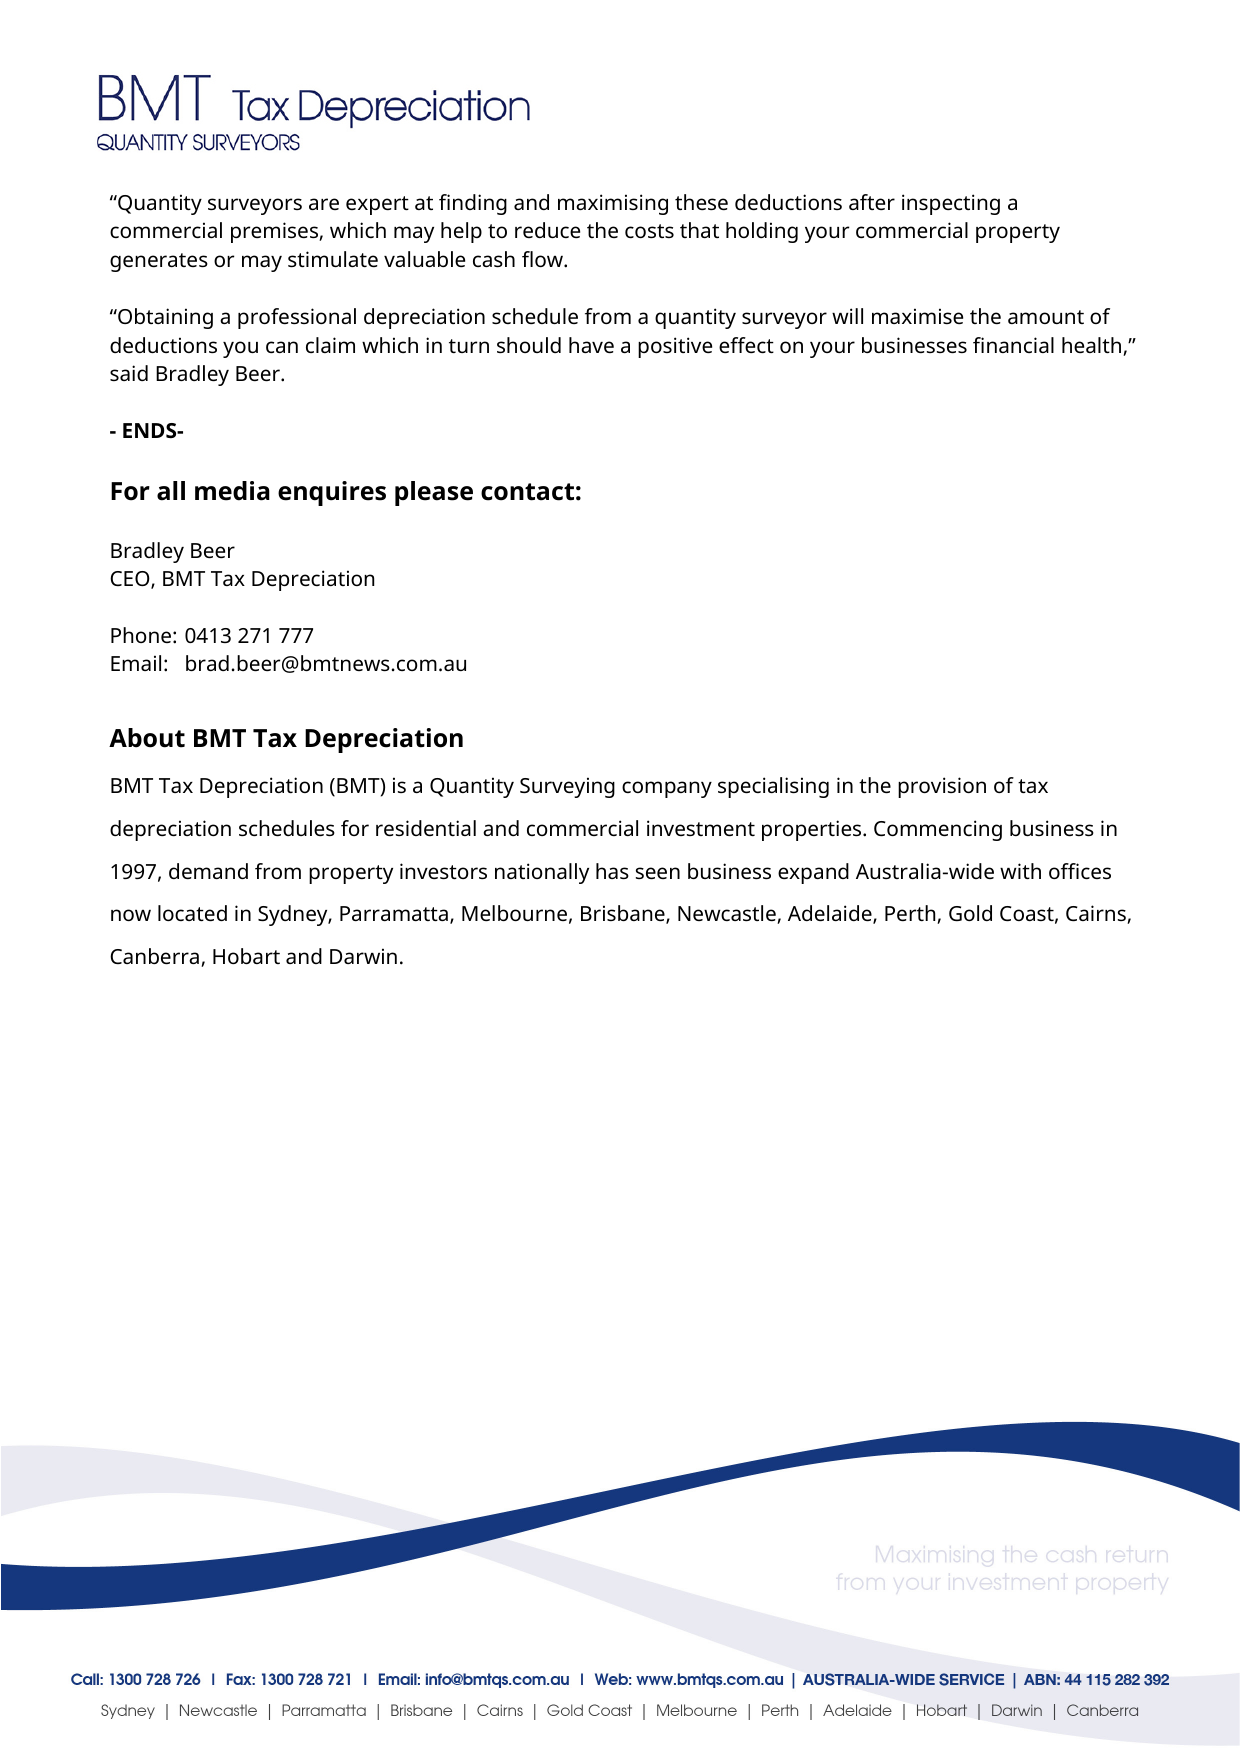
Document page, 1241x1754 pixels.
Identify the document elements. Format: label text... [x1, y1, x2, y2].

text For all media enquires please contact: Bradley Beer CEO, BMT Tax Depreciation Phone: 0413 271 777 Email: brad.beer@bmtnews.com.au [109, 473, 1137, 678]
text - ENDS- [109, 416, 1137, 473]
picture [2, 3, 1241, 204]
text About BMT Tax Depreciation [109, 721, 1137, 754]
picture [1, 1357, 1240, 1754]
text BMT Tax Depreciation (BMT) is a Quantity Surveying company specialising in the provision of tax depreciation schedules for residential and commercial investment properties. Commencing business in 1997, demand from property investors nationally has seen business expand Australia-wide with offices now located in Sydney, Parramatta, Melbourne, Brisbane, Newcastle, Adelaide, Perth, Gold Coast, Cairns, Canberra, Hobart and Darwin. [109, 772, 1137, 970]
text “Quantity surveyors are expert at finding and maximising these deductions after inspecting a commercial premises, which may help to reduce the costs that holding your commercial property generates or may stimulate valuable cash flow. [109, 188, 1137, 273]
text “Obtaining a professional depreciation schedule from a quantity surveyor will maximise the amount of deductions you can claim which in turn should have a positive effect on your businesses financial health,” said Bradley Beer. [109, 302, 1137, 388]
